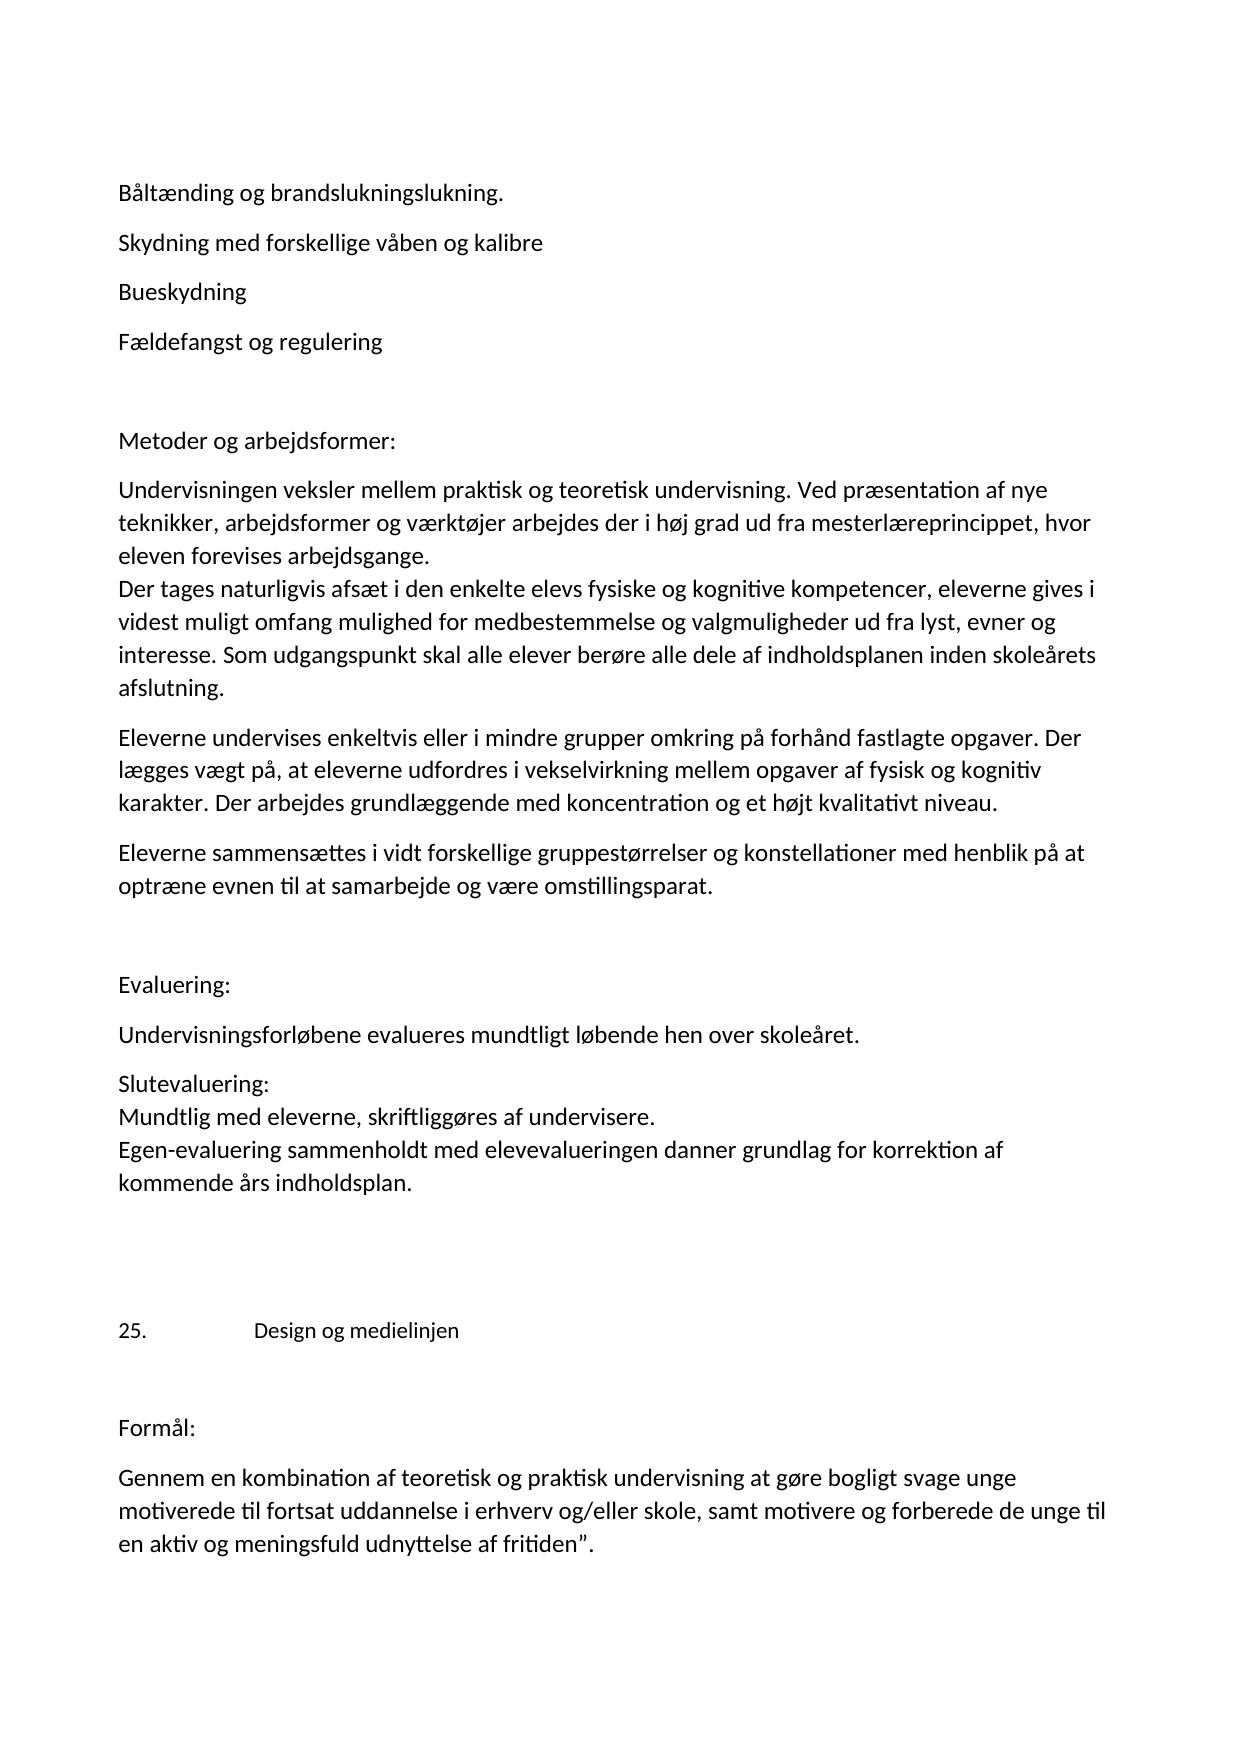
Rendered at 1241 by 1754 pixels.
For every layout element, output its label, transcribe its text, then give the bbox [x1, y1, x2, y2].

text Evaluering: [118, 969, 1122, 1000]
text Eleverne sammensættes i vidt forskellige gruppestørrelser og konstellationer med henblik på at optræne evnen til at samarbejde og være omstillingsparat. [118, 837, 1122, 901]
text Skydning med forskellige våben og kalibre [118, 227, 1122, 257]
text Slutevaluering: Mundtlig med eleverne, skriftliggøres af undervisere. Egen-evaluering sammenholdt med elevevalueringen danner grundlag for korrektion af kommende års indholdsplan. [118, 1068, 1122, 1198]
text Båltænding og brandslukningslukning. [118, 177, 1122, 208]
text Bueskydning [118, 276, 1122, 307]
text Eleverne undervises enkeltvis eller i mindre grupper omkring på forhånd fastlagte opgaver. Der lægges vægt på, at eleverne udfordres i vekselvirkning mellem opgaver af fysisk og kognitiv karakter. Der arbejdes grundlæggende med koncentration og et højt kvalitativt niveau. [118, 722, 1122, 818]
text Gennem en kombination af teoretisk og praktisk undervisning at gøre bogligt svage unge motiverede til fortsat uddannelse i erhverv og/eller skole, samt motivere og forberede de unge til en aktiv og meningsfuld udnyttelse af fritiden”. [118, 1462, 1122, 1558]
text 25. Design og medielinjen [118, 1316, 1122, 1344]
text Formål: [118, 1412, 1122, 1443]
text Metoder og arbejdsformer: [118, 425, 1122, 456]
text Undervisningen veksler mellem praktisk og teoretisk undervisning. Ved præsentation af nye teknikker, arbejdsformer og værktøjer arbejdes der i høj grad ud fra mesterlæreprincippet, hvor eleven forevises arbejdsgange. Der tages naturligvis afsæt i den enkelte elevs fysiske og kognitive kompetencer, eleverne gives i videst muligt omfang mulighed for medbestemmelse og valgmuligheder ud fra lyst, evner og interesse. Som udgangspunkt skal alle elever berøre alle dele af indholdsplanen inden skoleårets afslutning. [118, 475, 1122, 703]
text Undervisningsforløbene evalueres mundtligt løbende hen over skoleåret. [118, 1019, 1122, 1049]
text Fældefangst og regulering [118, 326, 1122, 356]
